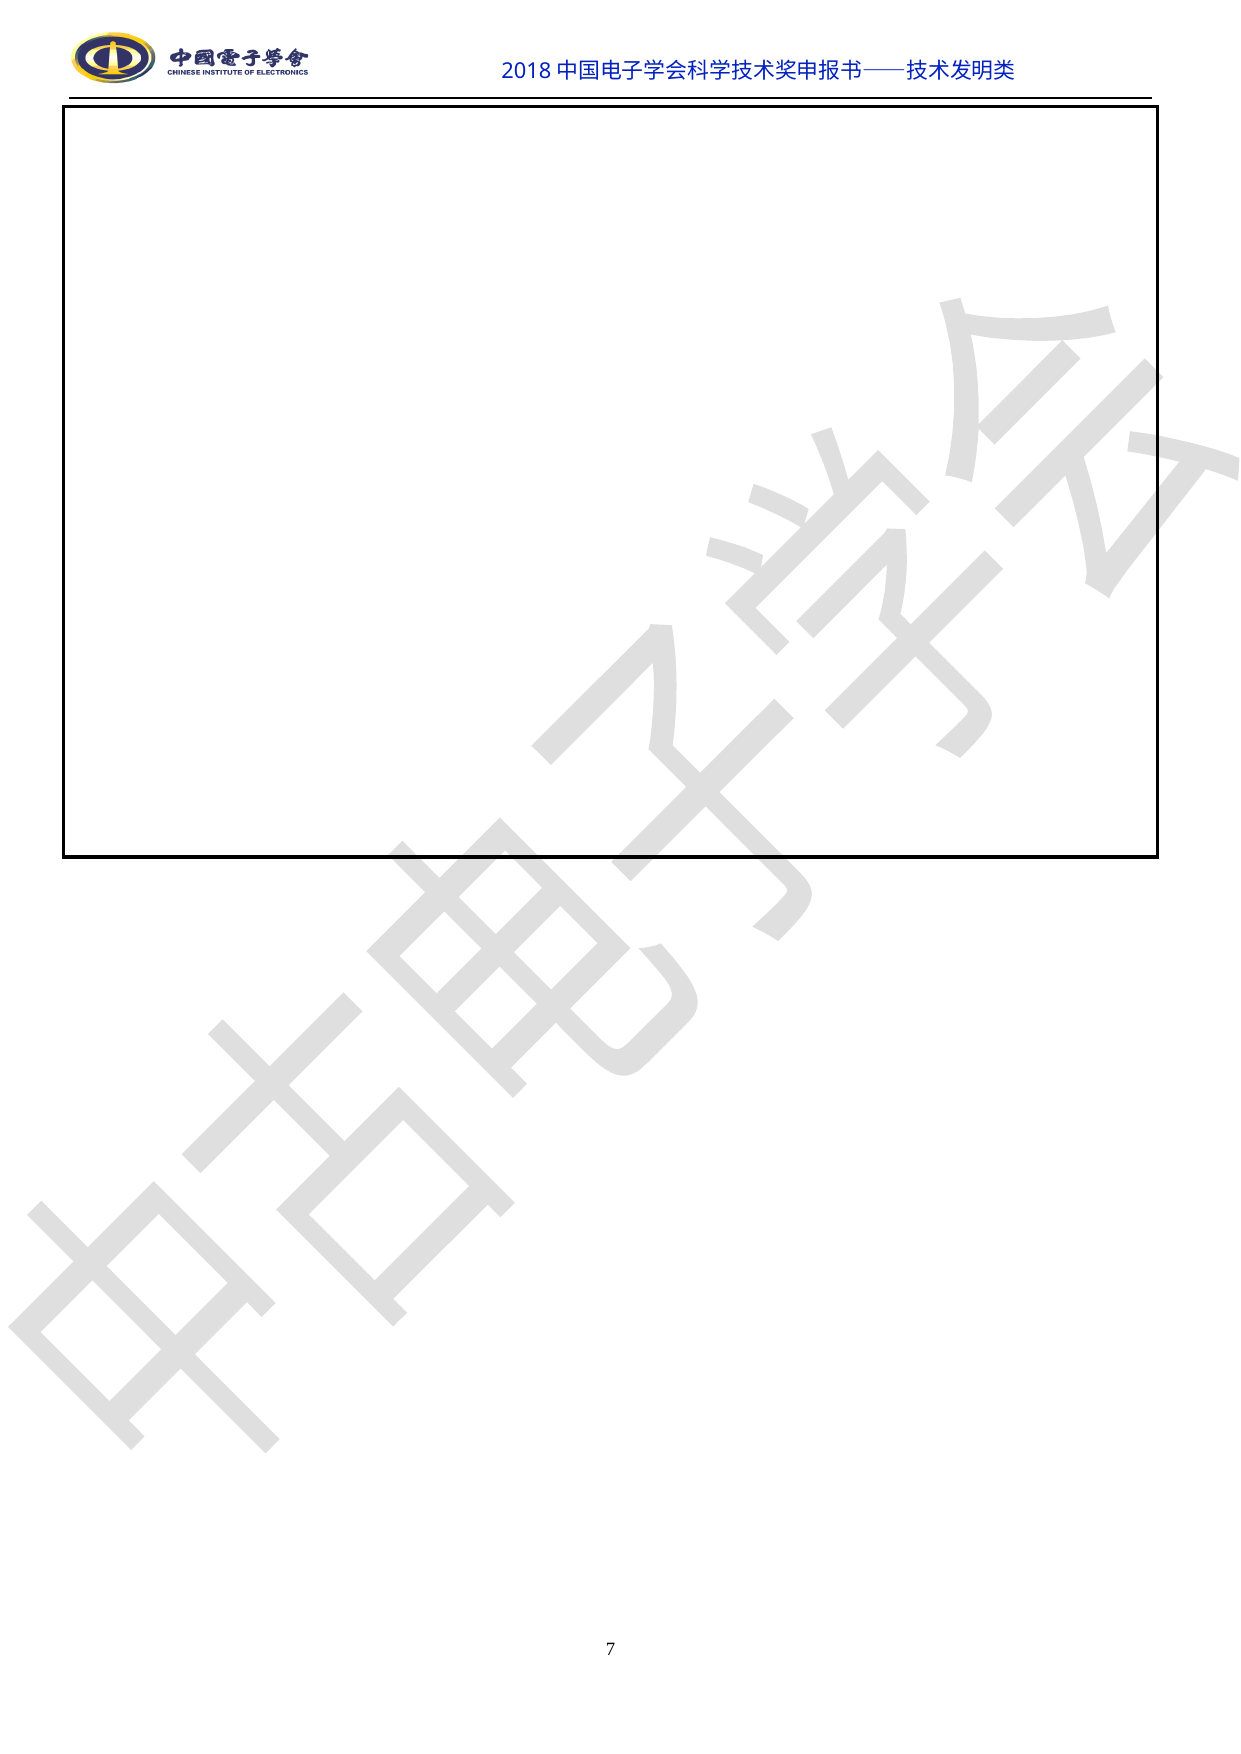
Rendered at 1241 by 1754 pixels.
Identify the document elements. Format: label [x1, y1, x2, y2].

picture [71, 12, 309, 97]
table_header [65, 108, 1156, 855]
